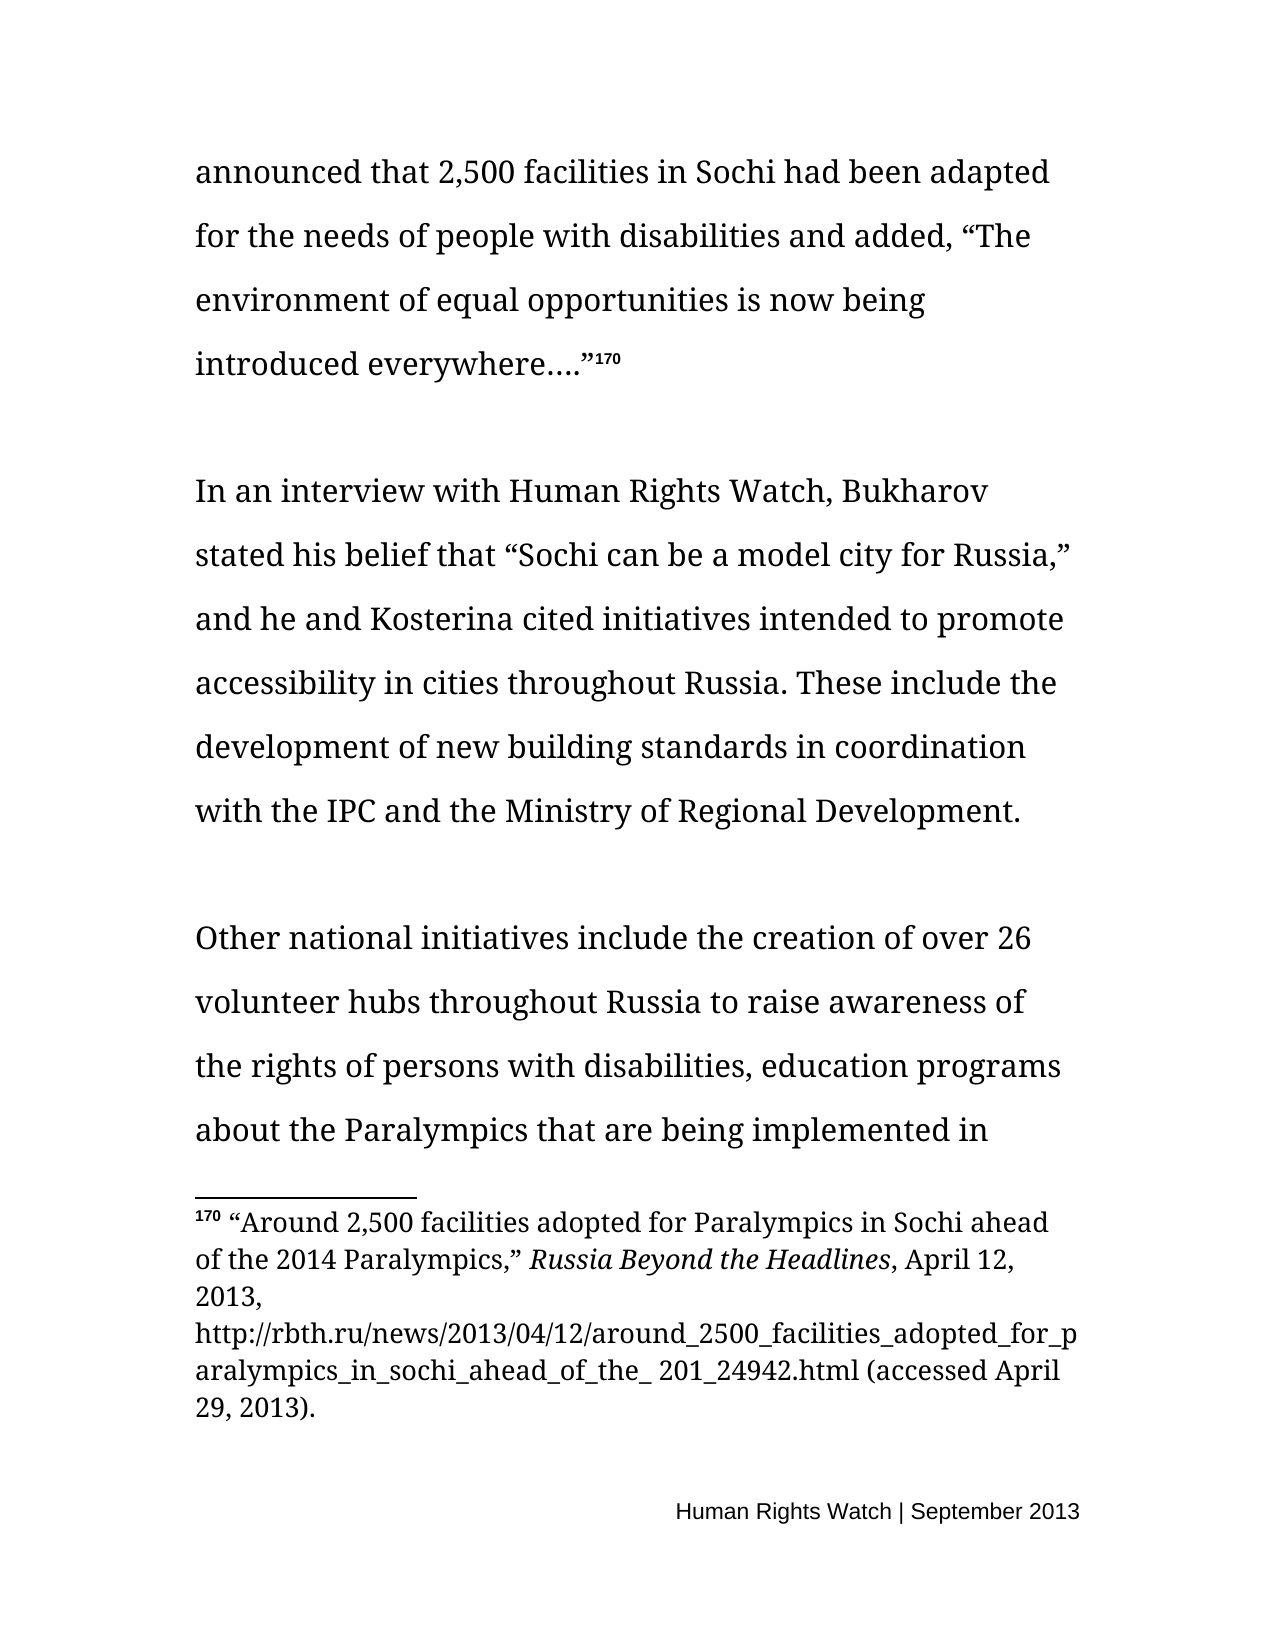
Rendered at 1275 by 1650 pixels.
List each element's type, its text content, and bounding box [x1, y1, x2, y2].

text In an interview with Human Rights Watch, Bukharov stated his belief that “Sochi can be a model city for Russia,” and he and Kosterina cited initiatives intended to promote accessibility in cities throughout Russia. These include the development of new building standards in coordination with the IPC and the Ministry of Regional Development. [195, 469, 1080, 831]
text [195, 150, 1080, 384]
text Other national initiatives include the creation of over 26 volunteer hubs throughout Russia to raise awareness of the rights of persons with disabilities, education programs about the Paralympics that are being implemented in hundreds of schools across Russia, and social advertising involving famous Russian actors to promote inclusive education. [195, 916, 1080, 1150]
